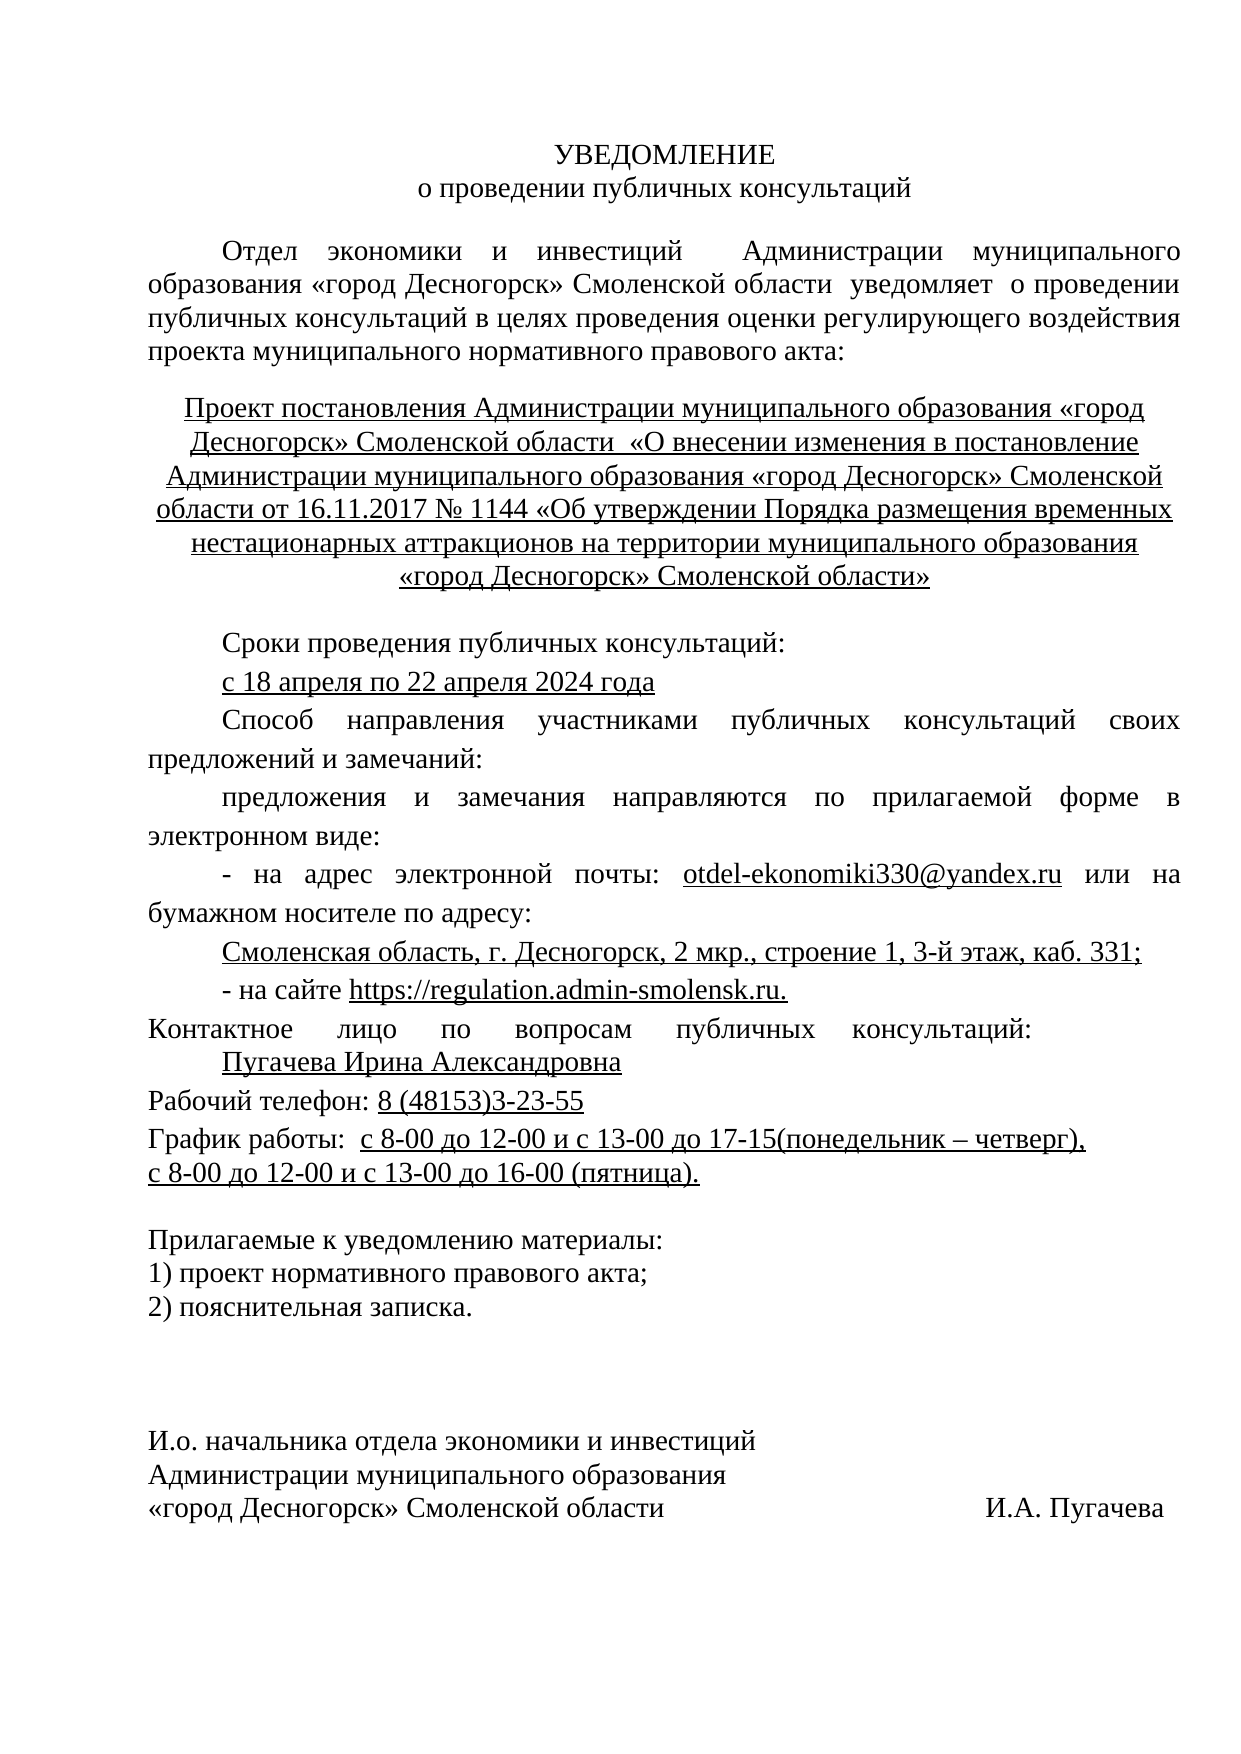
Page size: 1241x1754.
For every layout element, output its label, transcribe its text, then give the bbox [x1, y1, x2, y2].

text 2) пояснительная записка. [148, 1289, 1181, 1323]
text Способ направления участниками публичных консультаций своих предложений и замечаний: [148, 702, 1181, 774]
text Рабочий телефон: 8 (48153)3-23-55 [148, 1083, 1181, 1116]
text График работы: с 8-00 до 12-00 и с 13-00 до 17-15(понедельник – четверг), [148, 1121, 1181, 1155]
text Сроки проведения публичных консультаций: [148, 625, 1181, 659]
text 1) проект нормативного правового акта; [148, 1256, 1181, 1289]
text Проект постановления Администрации муниципального образования «город Десногорск» Смоленской области «О внесении изменения в постановление Администрации муниципального образования «город Десногорск» Смоленской области от 16.11.2017 № 1144 «Об утверждении Порядка размещения временных нестационарных аттракционов на территории муниципального образования «город Десногорск» Смоленской области» [148, 391, 1181, 592]
text предложения и замечания направляются по прилагаемой форме в электронном виде: [148, 779, 1181, 852]
text с 8-00 до 12-00 и с 13-00 до 16-00 (пятница). [148, 1155, 1181, 1188]
text Прилагаемые к уведомлению материалы: [148, 1222, 1181, 1256]
text - на сайте https://regulation.admin-smolensk.ru. [148, 972, 1181, 1006]
text Смоленская область, г. Десногорск, 2 мкр., строение 1, 3-й этаж, каб. 331; [148, 934, 1181, 967]
text - на адрес электронной почты: otdel-ekonomiki330@yandex.ru или на бумажном носителе по адресу: [148, 857, 1181, 929]
text с 18 апреля по 22 апреля 2024 года [148, 664, 1181, 697]
text Контактное лицо по вопросам публичных консультаций: [148, 1011, 1181, 1044]
text УВЕДОМЛЕНИЕ [148, 137, 1181, 171]
text Администрации муниципального образования [148, 1457, 1181, 1490]
text Пугачева Ирина Александровна [148, 1044, 1181, 1078]
text о проведении публичных консультаций [148, 171, 1181, 204]
text И.о. начальника отдела экономики и инвестиций [148, 1423, 1181, 1457]
text «город Десногорск» Смоленской области И.А. Пугачева [148, 1490, 1181, 1524]
text Отдел экономики и инвестиций Администрации муниципального образования «город Десногорск» Смоленской области уведомляет о проведении публичных консультаций в целях проведения оценки регулирующего воздействия проекта муниципального нормативного правового акта: [148, 233, 1181, 367]
